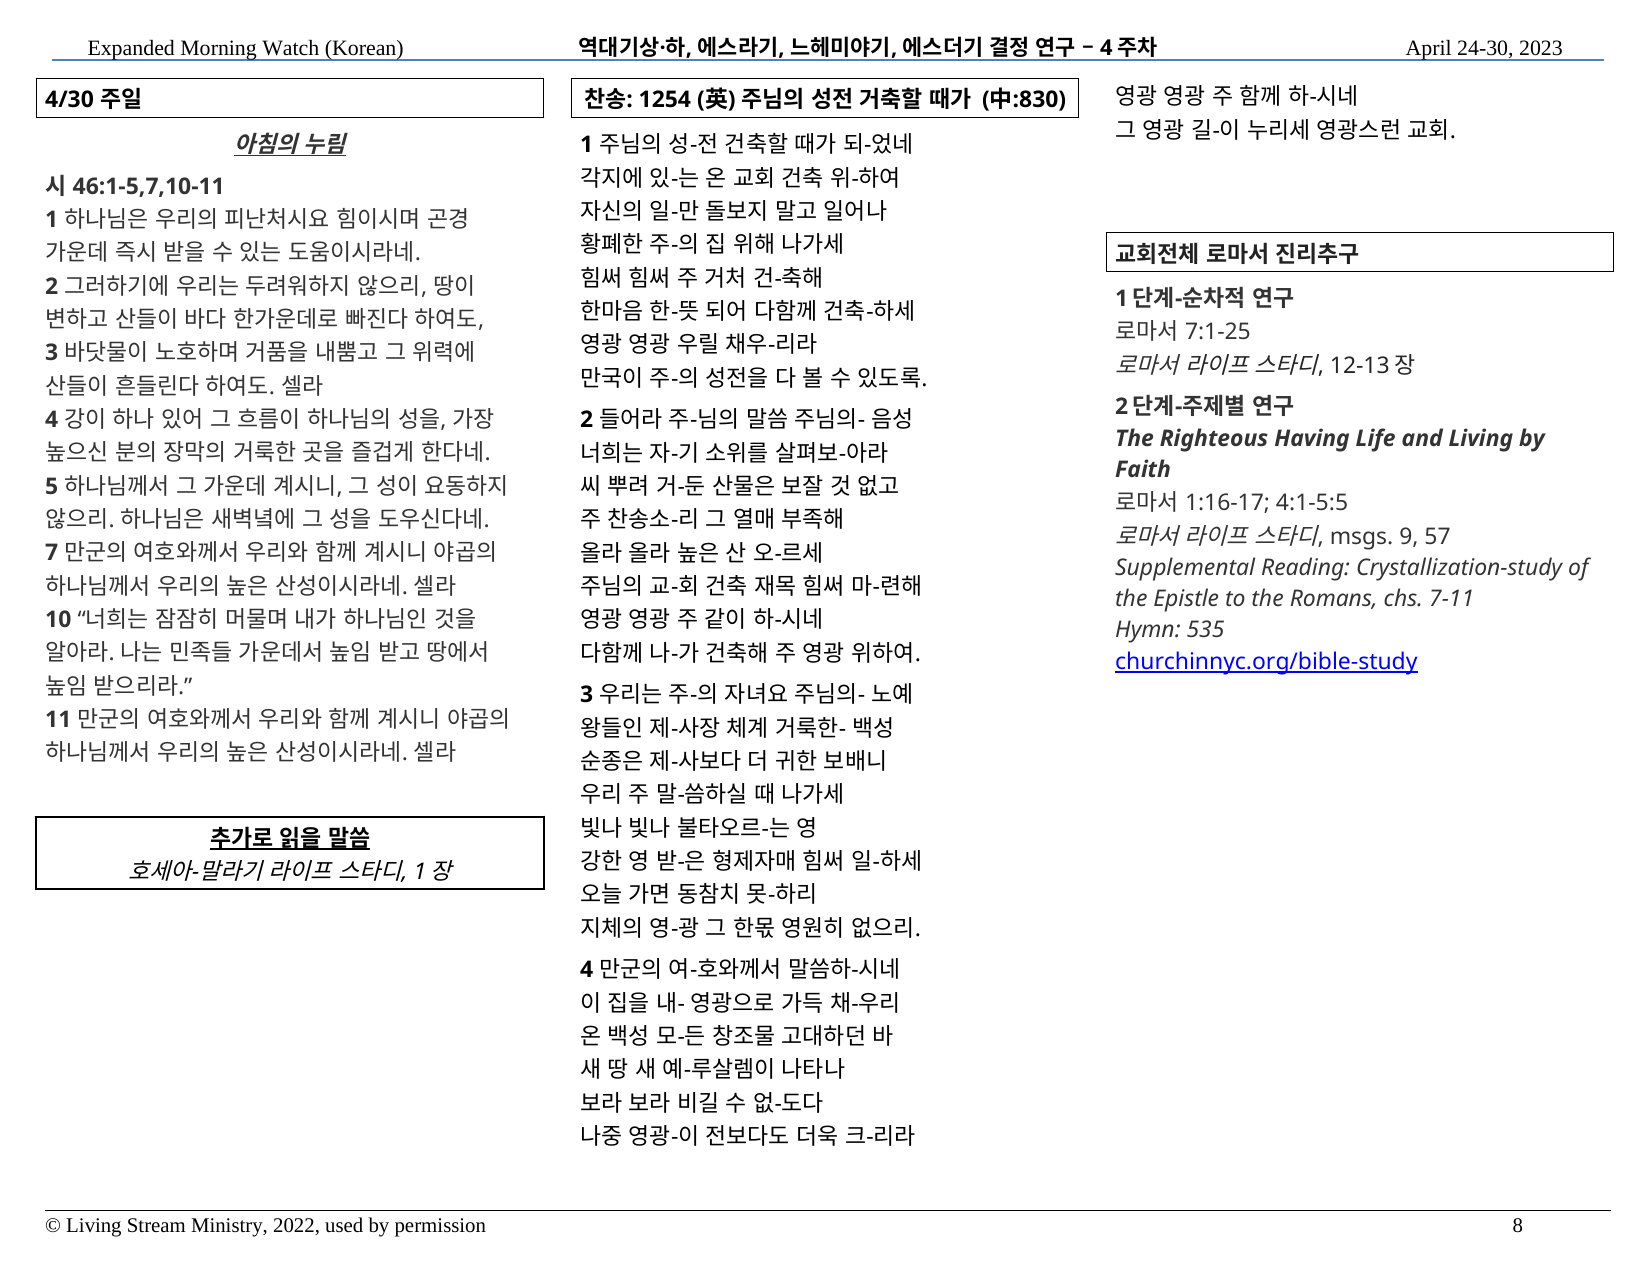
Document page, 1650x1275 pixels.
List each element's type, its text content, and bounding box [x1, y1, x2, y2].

text 교회전체 로마서 진리추구 [1107, 233, 1613, 271]
text 2 들어라 주-님의 말씀 주님의- 음성 너희는 자-기 소위를 살펴보-아라 씨 뿌려 거-둔 산물은 보잘 것 없고 주 찬송소-리 그 열매 부족해 올라 올라 높은 산 오-르세 주님의 교-회 건축 재목 힘써 마-련해 영광 영광 주 같이 하-시네 다함께 나-가 건축해 주 영광 위하여. [580, 401, 1070, 668]
text 3 우리는 주-의 자녀요 주님의- 노예 왕들인 제-사장 체계 거룩한- 백성 순종은 제-사보다 더 귀한 보배니 우리 주 말-씀하실 때 나가세 빛나 빛나 불타오르-는 영 강한 영 받-은 형제자매 힘써 일-하세 오늘 가면 동참치 못-하리 지체의 영-광 그 한몫 영원히 없으리. [580, 676, 1070, 943]
list 시 46:1-5,7,10-11 1 하나님은 우리의 피난처시요 힘이시며 곤경 가운데 즉시 받을 수 있는 도움이시라네. 2 그러하기에 우리는 두려워하지 않으리, 땅이 변하고 산들이 바다 한가운데로 빠진다 하여도, 3 바닷물이 노호하며 거품을 내뿜고 그 위력에 산들이 흔들린다 하여도. 셀라 4 강이 하나 있어 그 흐름이 하나님의 성을, 가장 높으신 분의 장막의 거룩한 곳을 즐겁게 한다네. 5 하나님께서 그 가운데 계시니, 그 성이 요동하지 않으리. 하나님은 새벽녘에 그 성을 도우신다네. 7 만군의 여호와께서 우리와 함께 계시니 야곱의 하나님께서 우리의 높은 산성이시라네. 셀라 10 “너희는 잠잠히 머물며 내가 하나님인 것을 알아라. 나는 민족들 가운데서 높임 받고 땅에서 높임 받으리라.” 11 만군의 여호와께서 우리와 함께 계시니 야곱의 하나님께서 우리의 높은 산성이시라네. 셀라 [45, 168, 535, 768]
text 아침의 누림 [45, 126, 535, 159]
text 4 만군의 여-호와께서 말씀하-시네 이 집을 내- 영광으로 가득 채-우리 온 백성 모-든 창조물 고대하던 바 새 땅 새 예-루살렘이 나타나 보라 보라 비길 수 없-도다 나중 영광-이 전보다도 더욱 크-리라 영광 영광 주 함께 하-시네 그 영광 길-이 누리세 영광스런 교회. [1115, 78, 1605, 145]
text 1 주님의 성-전 건축할 때가 되-었네 각지에 있-는 온 교회 건축 위-하여 자신의 일-만 돌보지 말고 일어나 황폐한 주-의 집 위해 나가세 힘써 힘써 주 거처 건-축해 한마음 한-뜻 되어 다함께 건축-하세 영광 영광 우릴 채우-리라 만국이 주-의 성전을 다 볼 수 있도록. [580, 126, 1070, 393]
text 추가로 읽을 말씀 호세아-말라기 라이프 스타디, 1장 [37, 818, 543, 888]
text 1단계-순차적 연구 로마서 7:1-25 로마서 라이프 스타디, 12-13장 [1115, 280, 1605, 380]
list 찬송: 1254 (英) 주님의 성전 거축할 때가 (中:830) [572, 79, 1078, 117]
text 4 만군의 여-호와께서 말씀하-시네 이 집을 내- 영광으로 가득 채-우리 온 백성 모-든 창조물 고대하던 바 새 땅 새 예-루살렘이 나타나 보라 보라 비길 수 없-도다 나중 영광-이 전보다도 더욱 크-리라 영광 영광 주 함께 하-시네 그 영광 길-이 누리세 영광스런 교회. [580, 951, 1070, 1151]
list 4/30 주일 [37, 79, 543, 117]
text 2단계-주제별 연구 The Righteous Having Life and Living by Faith 로마서 1:16-17; 4:1-5:5 로마서 라이프 스타디, msgs. 9, 57 Supplemental Reading: Crystallization-study of the Epistle to the Romans, chs. 7-11 Hymn: 535 churchinnyc.org/bible-study [1115, 388, 1605, 676]
